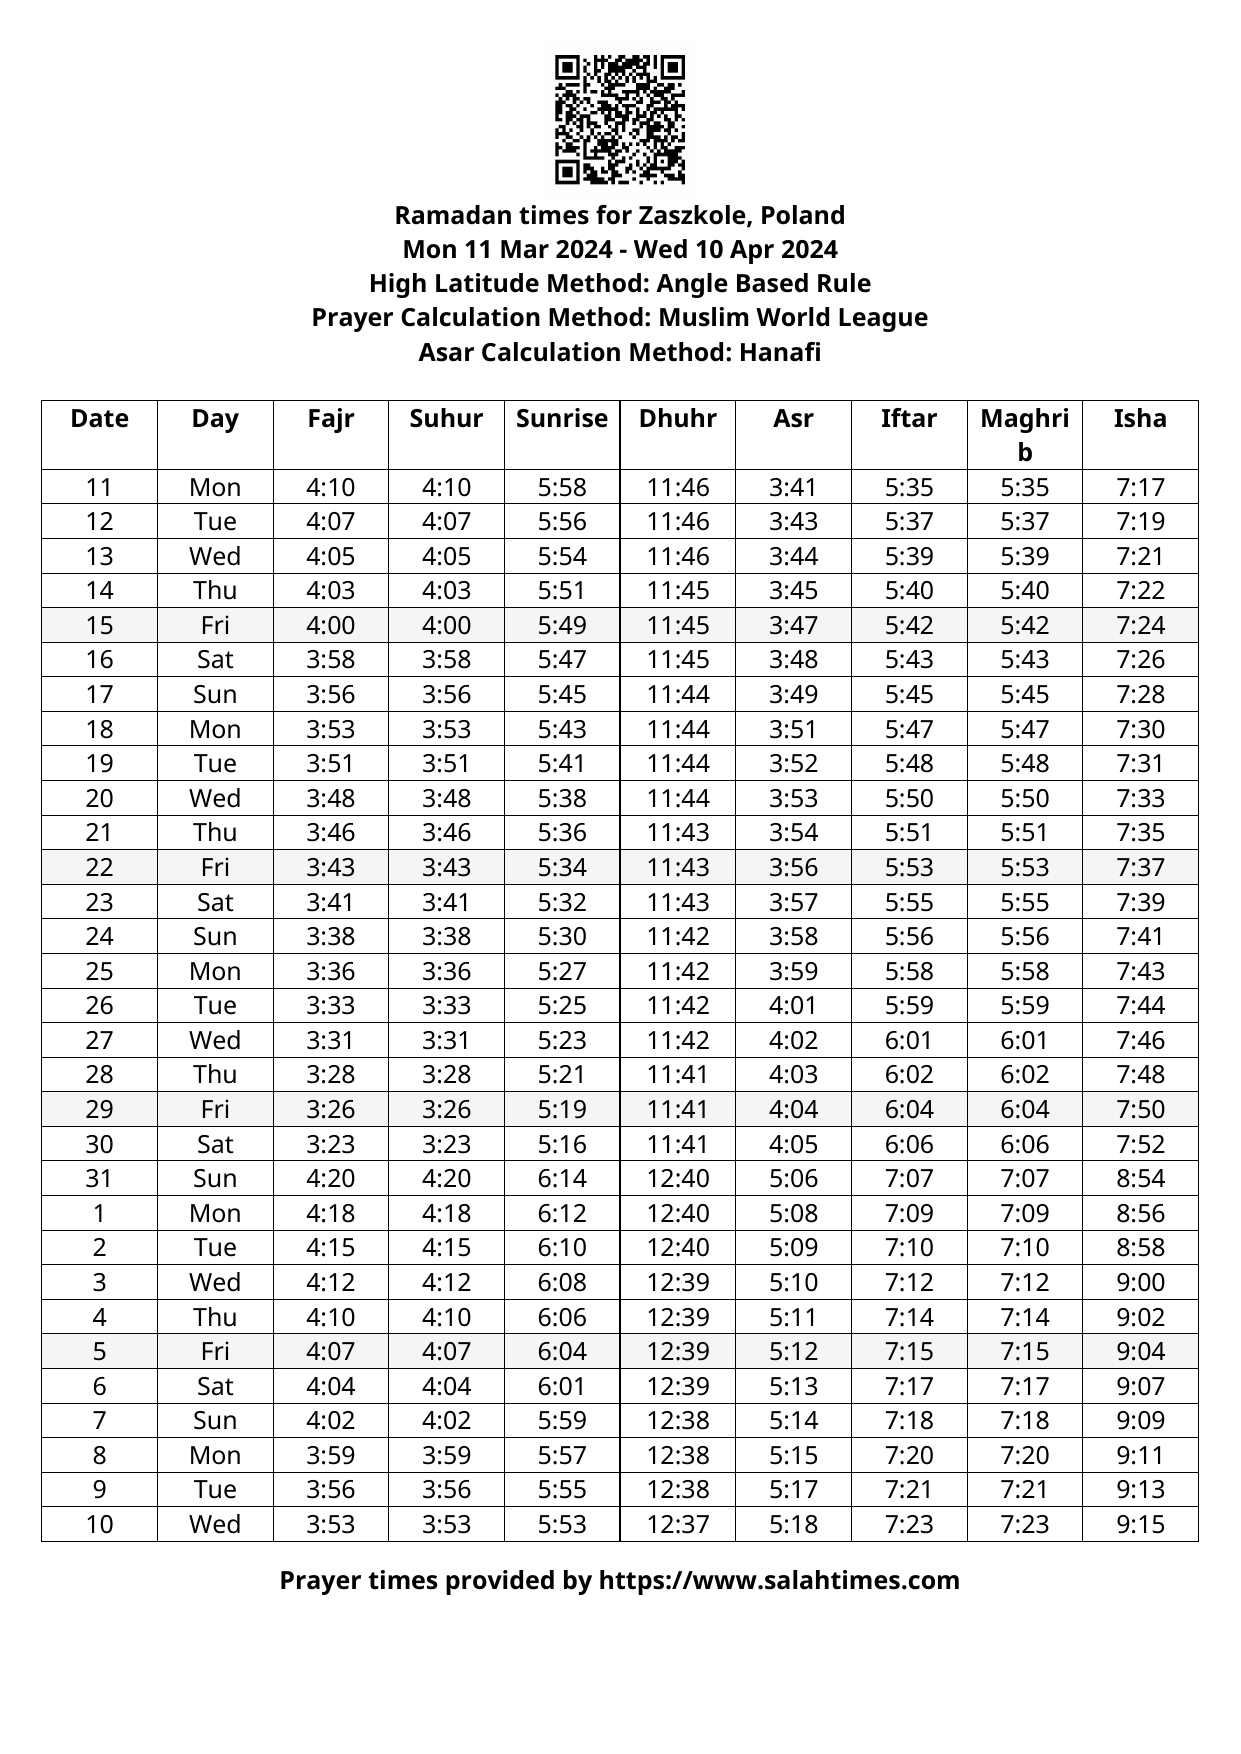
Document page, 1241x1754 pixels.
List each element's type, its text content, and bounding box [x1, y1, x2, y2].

table_cell 5:58 [505, 470, 619, 503]
table_cell 4:10 [274, 1300, 388, 1333]
table_cell 5:11 [736, 1300, 851, 1333]
table_cell 7:31 [1083, 746, 1198, 780]
table_cell Tue [158, 1231, 273, 1264]
table_cell 9:09 [1083, 1404, 1198, 1437]
table_cell 5:59 [968, 989, 1082, 1022]
table_cell Fri [158, 850, 273, 884]
picture [542, 41, 699, 198]
table_cell Thu [158, 1300, 273, 1333]
table_cell 11:43 [621, 885, 735, 918]
table_cell 3 [42, 1265, 157, 1299]
table_cell 11:46 [621, 539, 735, 572]
table_cell 7:52 [1083, 1127, 1198, 1160]
table_cell 27 [42, 1023, 157, 1057]
table_cell 11:46 [621, 470, 735, 503]
table_cell 4:15 [389, 1231, 504, 1264]
table_cell Sat [158, 1369, 273, 1402]
table_cell 5:54 [505, 539, 619, 572]
table_cell 3:28 [389, 1058, 504, 1091]
table_header Sunrise [505, 401, 619, 469]
table_cell 23 [42, 885, 157, 918]
table_cell 12:40 [621, 1231, 735, 1264]
table_cell 3:56 [274, 1473, 388, 1506]
table_cell 7:17 [852, 1369, 967, 1402]
table_cell 7:09 [852, 1196, 967, 1229]
table_cell Tue [158, 746, 273, 780]
table_cell 4:07 [274, 1334, 388, 1368]
table_cell 3:38 [389, 919, 504, 953]
table_cell 21 [42, 816, 157, 849]
table_cell 12:38 [621, 1473, 735, 1506]
table_cell 9:00 [1083, 1265, 1198, 1299]
table_cell 6:04 [505, 1334, 619, 1368]
table_cell 29 [42, 1092, 157, 1126]
table_cell 6:14 [505, 1161, 619, 1195]
table_cell Sat [158, 1127, 273, 1160]
table_cell 5:06 [736, 1161, 851, 1195]
table_cell 2 [42, 1231, 157, 1264]
table_cell 11:43 [621, 850, 735, 884]
table_cell 7:07 [968, 1161, 1082, 1195]
table_cell 4:03 [736, 1058, 851, 1091]
table_cell 13 [42, 539, 157, 572]
table_cell 3:43 [736, 504, 851, 538]
table_cell 3:47 [736, 608, 851, 642]
table_cell 4:10 [274, 470, 388, 503]
table_cell 5:45 [852, 677, 967, 711]
table_cell 7:18 [968, 1404, 1082, 1437]
table_cell 4 [42, 1300, 157, 1333]
table_cell 7:26 [1083, 643, 1198, 676]
table_cell 3:58 [736, 919, 851, 953]
table_cell 3:51 [736, 712, 851, 745]
table_cell 5:13 [736, 1369, 851, 1402]
table_cell 5:57 [505, 1438, 619, 1472]
table_cell 7:12 [852, 1265, 967, 1299]
table_cell 5:51 [968, 816, 1082, 849]
table_cell 12:40 [621, 1161, 735, 1195]
table_cell 5:25 [505, 989, 619, 1022]
table_cell 7:10 [852, 1231, 967, 1264]
table_cell 11:43 [621, 816, 735, 849]
table_cell 12 [42, 504, 157, 538]
table_cell 3:56 [389, 677, 504, 711]
table_cell 9:11 [1083, 1438, 1198, 1472]
table_cell 7:12 [968, 1265, 1082, 1299]
table_cell 5:49 [505, 608, 619, 642]
table_cell Thu [158, 574, 273, 607]
table_cell 11:44 [621, 677, 735, 711]
table_cell 6:01 [852, 1023, 967, 1057]
table_cell 3:23 [274, 1127, 388, 1160]
table_cell 6:01 [505, 1369, 619, 1402]
table_cell 5:35 [852, 470, 967, 503]
table_cell Wed [158, 1265, 273, 1299]
table_cell Mon [158, 712, 273, 745]
table_cell 4:04 [389, 1369, 504, 1402]
table_header Day [158, 401, 273, 469]
table_cell 30 [42, 1127, 157, 1160]
table_cell 3:48 [389, 781, 504, 814]
table_cell Mon [158, 1438, 273, 1472]
table_cell 25 [42, 954, 157, 987]
table_cell 5:08 [736, 1196, 851, 1229]
table_cell 3:33 [274, 989, 388, 1022]
table_cell Sat [158, 885, 273, 918]
table_cell 6:01 [968, 1023, 1082, 1057]
table_cell 5:32 [505, 885, 619, 918]
table_cell 5:39 [852, 539, 967, 572]
table_cell 5:50 [852, 781, 967, 814]
table_cell 10 [42, 1507, 157, 1541]
table_cell 5:23 [505, 1023, 619, 1057]
table_cell 7:24 [1083, 608, 1198, 642]
table_cell 4:20 [274, 1161, 388, 1195]
table_cell 3:56 [389, 1473, 504, 1506]
table_cell 1 [42, 1196, 157, 1229]
table_cell Wed [158, 1023, 273, 1057]
table_cell 5:53 [505, 1507, 619, 1541]
table_cell 7:37 [1083, 850, 1198, 884]
table_cell 5:51 [505, 574, 619, 607]
table_cell 4:05 [274, 539, 388, 572]
table_cell 3:53 [736, 781, 851, 814]
table_cell 7:21 [1083, 539, 1198, 572]
table_cell 3:58 [389, 643, 504, 676]
table_cell 5:36 [505, 816, 619, 849]
table_cell 5:55 [852, 885, 967, 918]
table_cell 8:58 [1083, 1231, 1198, 1264]
table_cell 11:42 [621, 1023, 735, 1057]
table_cell 3:36 [274, 954, 388, 987]
table_cell 3:38 [274, 919, 388, 953]
table_cell 31 [42, 1161, 157, 1195]
table_cell 5:14 [736, 1404, 851, 1437]
table_cell 3:53 [389, 712, 504, 745]
table_cell 6:04 [852, 1092, 967, 1126]
table_cell 5:55 [505, 1473, 619, 1506]
table_header Asr [736, 401, 851, 469]
table_cell 4:12 [389, 1265, 504, 1299]
table_cell 7:19 [1083, 504, 1198, 538]
table_cell 3:43 [389, 850, 504, 884]
table_cell 3:26 [274, 1092, 388, 1126]
table_cell Tue [158, 989, 273, 1022]
table_cell 3:48 [274, 781, 388, 814]
table_cell 5:48 [968, 746, 1082, 780]
table_cell 11:46 [621, 504, 735, 538]
table_cell 3:41 [274, 885, 388, 918]
table_cell 18 [42, 712, 157, 745]
table_cell 5:59 [852, 989, 967, 1022]
table_cell 11:41 [621, 1127, 735, 1160]
table_cell 17 [42, 677, 157, 711]
table_cell 7:18 [852, 1404, 967, 1437]
table_cell 11:44 [621, 746, 735, 780]
table_cell 4:02 [389, 1404, 504, 1437]
table_cell 24 [42, 919, 157, 953]
table_header Dhuhr [621, 401, 735, 469]
table_cell 3:41 [736, 470, 851, 503]
table_cell 5:53 [968, 850, 1082, 884]
table_cell 3:33 [389, 989, 504, 1022]
table_cell 9 [42, 1473, 157, 1506]
table_cell 5:43 [968, 643, 1082, 676]
table_cell 7:15 [968, 1334, 1082, 1368]
table_cell 9:13 [1083, 1473, 1198, 1506]
table_cell Wed [158, 781, 273, 814]
table_cell 12:39 [621, 1300, 735, 1333]
table_cell 5:43 [852, 643, 967, 676]
table_cell 11:41 [621, 1092, 735, 1126]
table_cell 7:30 [1083, 712, 1198, 745]
table_cell 12:39 [621, 1369, 735, 1402]
table_cell 3:36 [389, 954, 504, 987]
table_cell 5:09 [736, 1231, 851, 1264]
table_cell 7:22 [1083, 574, 1198, 607]
table_cell 6:06 [505, 1300, 619, 1333]
table_cell 3:58 [274, 643, 388, 676]
table_cell 5:37 [852, 504, 967, 538]
table_cell 5:12 [736, 1334, 851, 1368]
table_cell 4:10 [389, 1300, 504, 1333]
text Prayer times provided by https://www.salahtimes.com [42, 1563, 1198, 1597]
table_cell 6:12 [505, 1196, 619, 1229]
table_cell 7:23 [968, 1507, 1082, 1541]
table_cell 7:07 [852, 1161, 967, 1195]
text High Latitude Method: Angle Based Rule [42, 266, 1198, 300]
table_cell 4:02 [274, 1404, 388, 1437]
table_cell 3:28 [274, 1058, 388, 1091]
table_cell 7:21 [852, 1473, 967, 1506]
table_cell 5:42 [852, 608, 967, 642]
table_cell 7:23 [852, 1507, 967, 1541]
table_cell 5:40 [852, 574, 967, 607]
table_cell 8:54 [1083, 1161, 1198, 1195]
table_cell 5:34 [505, 850, 619, 884]
table_cell 3:51 [389, 746, 504, 780]
table_cell 5:45 [968, 677, 1082, 711]
table_cell 4:18 [389, 1196, 504, 1229]
table_cell 5:15 [736, 1438, 851, 1472]
table_cell 5:50 [968, 781, 1082, 814]
table_cell 3:53 [274, 1507, 388, 1541]
table_cell 4:04 [274, 1369, 388, 1402]
table_cell Thu [158, 1058, 273, 1091]
table_cell 4:07 [389, 1334, 504, 1368]
table_cell 12:40 [621, 1196, 735, 1229]
table_cell 7:10 [968, 1231, 1082, 1264]
table_cell Mon [158, 470, 273, 503]
table_cell 7:41 [1083, 919, 1198, 953]
table_header Suhur [389, 401, 504, 469]
table_cell 12:38 [621, 1438, 735, 1472]
table_cell 22 [42, 850, 157, 884]
table_cell 6:10 [505, 1231, 619, 1264]
table_cell 5:18 [736, 1507, 851, 1541]
table_cell 4:05 [736, 1127, 851, 1160]
table_cell 3:46 [274, 816, 388, 849]
table_cell 15 [42, 608, 157, 642]
table_cell 7:35 [1083, 816, 1198, 849]
table_cell 7:50 [1083, 1092, 1198, 1126]
table_cell Mon [158, 954, 273, 987]
table_cell 3:59 [736, 954, 851, 987]
table_cell 3:59 [274, 1438, 388, 1472]
table_cell 5:51 [852, 816, 967, 849]
table_cell 7:43 [1083, 954, 1198, 987]
table_cell Fri [158, 1092, 273, 1126]
table_cell 5:17 [736, 1473, 851, 1506]
table_cell 20 [42, 781, 157, 814]
table_cell Wed [158, 1507, 273, 1541]
table_cell 5:53 [852, 850, 967, 884]
table_cell 11:42 [621, 919, 735, 953]
table_header Isha [1083, 401, 1198, 469]
table_cell 5:39 [968, 539, 1082, 572]
table_cell 12:37 [621, 1507, 735, 1541]
table_cell 4:15 [274, 1231, 388, 1264]
table_cell 12:39 [621, 1265, 735, 1299]
table_header Fajr [274, 401, 388, 469]
table_cell 3:31 [274, 1023, 388, 1057]
table_cell 5 [42, 1334, 157, 1368]
table_cell 5:58 [852, 954, 967, 987]
text Mon 11 Mar 2024 - Wed 10 Apr 2024 [42, 232, 1198, 266]
table_cell 7:14 [968, 1300, 1082, 1333]
table_cell 5:37 [968, 504, 1082, 538]
table_cell 9:02 [1083, 1300, 1198, 1333]
table_cell 5:21 [505, 1058, 619, 1091]
table_cell 5:42 [968, 608, 1082, 642]
table_cell 5:43 [505, 712, 619, 745]
table_cell 4:18 [274, 1196, 388, 1229]
table_cell 7:48 [1083, 1058, 1198, 1091]
table_cell 5:30 [505, 919, 619, 953]
table_cell 3:54 [736, 816, 851, 849]
table_cell 7:21 [968, 1473, 1082, 1506]
table_cell 3:53 [389, 1507, 504, 1541]
table_cell 11:44 [621, 712, 735, 745]
table_header Maghrib [968, 401, 1082, 469]
table_cell 3:49 [736, 677, 851, 711]
table_cell 4:00 [274, 608, 388, 642]
table_cell 3:23 [389, 1127, 504, 1160]
table_cell Tue [158, 1473, 273, 1506]
table_cell 3:59 [389, 1438, 504, 1472]
table_cell 12:38 [621, 1404, 735, 1437]
table_cell 9:07 [1083, 1369, 1198, 1402]
table_cell 9:15 [1083, 1507, 1198, 1541]
table_cell Mon [158, 1196, 273, 1229]
table_cell 6 [42, 1369, 157, 1402]
table_cell 5:55 [968, 885, 1082, 918]
table_cell 5:35 [968, 470, 1082, 503]
table_cell 5:56 [852, 919, 967, 953]
table_cell 5:58 [968, 954, 1082, 987]
text Prayer Calculation Method: Muslim World League [42, 300, 1198, 334]
table_cell 3:26 [389, 1092, 504, 1126]
table_cell 19 [42, 746, 157, 780]
table_cell 7:14 [852, 1300, 967, 1333]
table_cell 6:06 [852, 1127, 967, 1160]
table_cell Fri [158, 608, 273, 642]
table_cell 11:41 [621, 1058, 735, 1091]
table_cell 6:02 [852, 1058, 967, 1091]
table_cell Thu [158, 816, 273, 849]
table_cell 4:02 [736, 1023, 851, 1057]
table_cell 3:48 [736, 643, 851, 676]
table_cell 3:44 [736, 539, 851, 572]
table_cell 14 [42, 574, 157, 607]
table_cell 4:01 [736, 989, 851, 1022]
table_cell 3:53 [274, 712, 388, 745]
table_cell 4:03 [389, 574, 504, 607]
table_cell 11:42 [621, 954, 735, 987]
table_cell 5:48 [852, 746, 967, 780]
table_cell 9:04 [1083, 1334, 1198, 1368]
table_cell 5:27 [505, 954, 619, 987]
table_cell 7:39 [1083, 885, 1198, 918]
table_cell Sun [158, 1404, 273, 1437]
table_cell 7:20 [852, 1438, 967, 1472]
table_cell 5:59 [505, 1404, 619, 1437]
table_cell 3:51 [274, 746, 388, 780]
table_cell 11:45 [621, 574, 735, 607]
table_cell 4:05 [389, 539, 504, 572]
table_cell Sun [158, 919, 273, 953]
table_cell 4:04 [736, 1092, 851, 1126]
table_cell 7:44 [1083, 989, 1198, 1022]
table_cell 3:46 [389, 816, 504, 849]
table_cell 4:07 [274, 504, 388, 538]
table_cell 5:56 [968, 919, 1082, 953]
table_cell 6:06 [968, 1127, 1082, 1160]
table_cell 11:44 [621, 781, 735, 814]
table_cell 16 [42, 643, 157, 676]
table_cell 6:04 [968, 1092, 1082, 1126]
table_cell 5:10 [736, 1265, 851, 1299]
table_cell 28 [42, 1058, 157, 1091]
table_cell 5:47 [505, 643, 619, 676]
table_cell 6:08 [505, 1265, 619, 1299]
table_cell 7:17 [1083, 470, 1198, 503]
table_cell 5:45 [505, 677, 619, 711]
table_cell 5:16 [505, 1127, 619, 1160]
table_cell 3:56 [274, 677, 388, 711]
table_cell 5:47 [852, 712, 967, 745]
table_cell 4:07 [389, 504, 504, 538]
table_cell Sun [158, 1161, 273, 1195]
table_cell 7:15 [852, 1334, 967, 1368]
table_header Iftar [852, 401, 967, 469]
table_cell 3:43 [274, 850, 388, 884]
table_cell 3:41 [389, 885, 504, 918]
table_cell 4:12 [274, 1265, 388, 1299]
table_cell 7 [42, 1404, 157, 1437]
table_cell 4:20 [389, 1161, 504, 1195]
table_cell 7:28 [1083, 677, 1198, 711]
table_cell 5:41 [505, 746, 619, 780]
table_cell 3:52 [736, 746, 851, 780]
table_header Date [42, 401, 157, 469]
text Ramadan times for Zaszkole, Poland [42, 198, 1198, 232]
table_cell Fri [158, 1334, 273, 1368]
table_cell 3:57 [736, 885, 851, 918]
text Asar Calculation Method: Hanafi [42, 334, 1198, 368]
table_cell 3:56 [736, 850, 851, 884]
table_cell Tue [158, 504, 273, 538]
table_cell 11:42 [621, 989, 735, 1022]
table_cell 4:00 [389, 608, 504, 642]
table_cell 11 [42, 470, 157, 503]
table_cell 5:56 [505, 504, 619, 538]
table_cell 6:02 [968, 1058, 1082, 1091]
table_cell 4:03 [274, 574, 388, 607]
table_cell Sat [158, 643, 273, 676]
table_cell 5:40 [968, 574, 1082, 607]
table_cell 3:31 [389, 1023, 504, 1057]
table_cell Sun [158, 677, 273, 711]
table_cell 11:45 [621, 643, 735, 676]
table_cell 3:45 [736, 574, 851, 607]
table_cell 5:38 [505, 781, 619, 814]
table_cell 7:20 [968, 1438, 1082, 1472]
table_cell 4:10 [389, 470, 504, 503]
table_cell 5:19 [505, 1092, 619, 1126]
table_cell 26 [42, 989, 157, 1022]
table_cell 7:09 [968, 1196, 1082, 1229]
table_cell 7:17 [968, 1369, 1082, 1402]
table_cell Wed [158, 539, 273, 572]
table_cell 5:47 [968, 712, 1082, 745]
table_cell 8:56 [1083, 1196, 1198, 1229]
table_cell 7:33 [1083, 781, 1198, 814]
table_cell 11:45 [621, 608, 735, 642]
table_cell 8 [42, 1438, 157, 1472]
table_cell 7:46 [1083, 1023, 1198, 1057]
table_cell 12:39 [621, 1334, 735, 1368]
